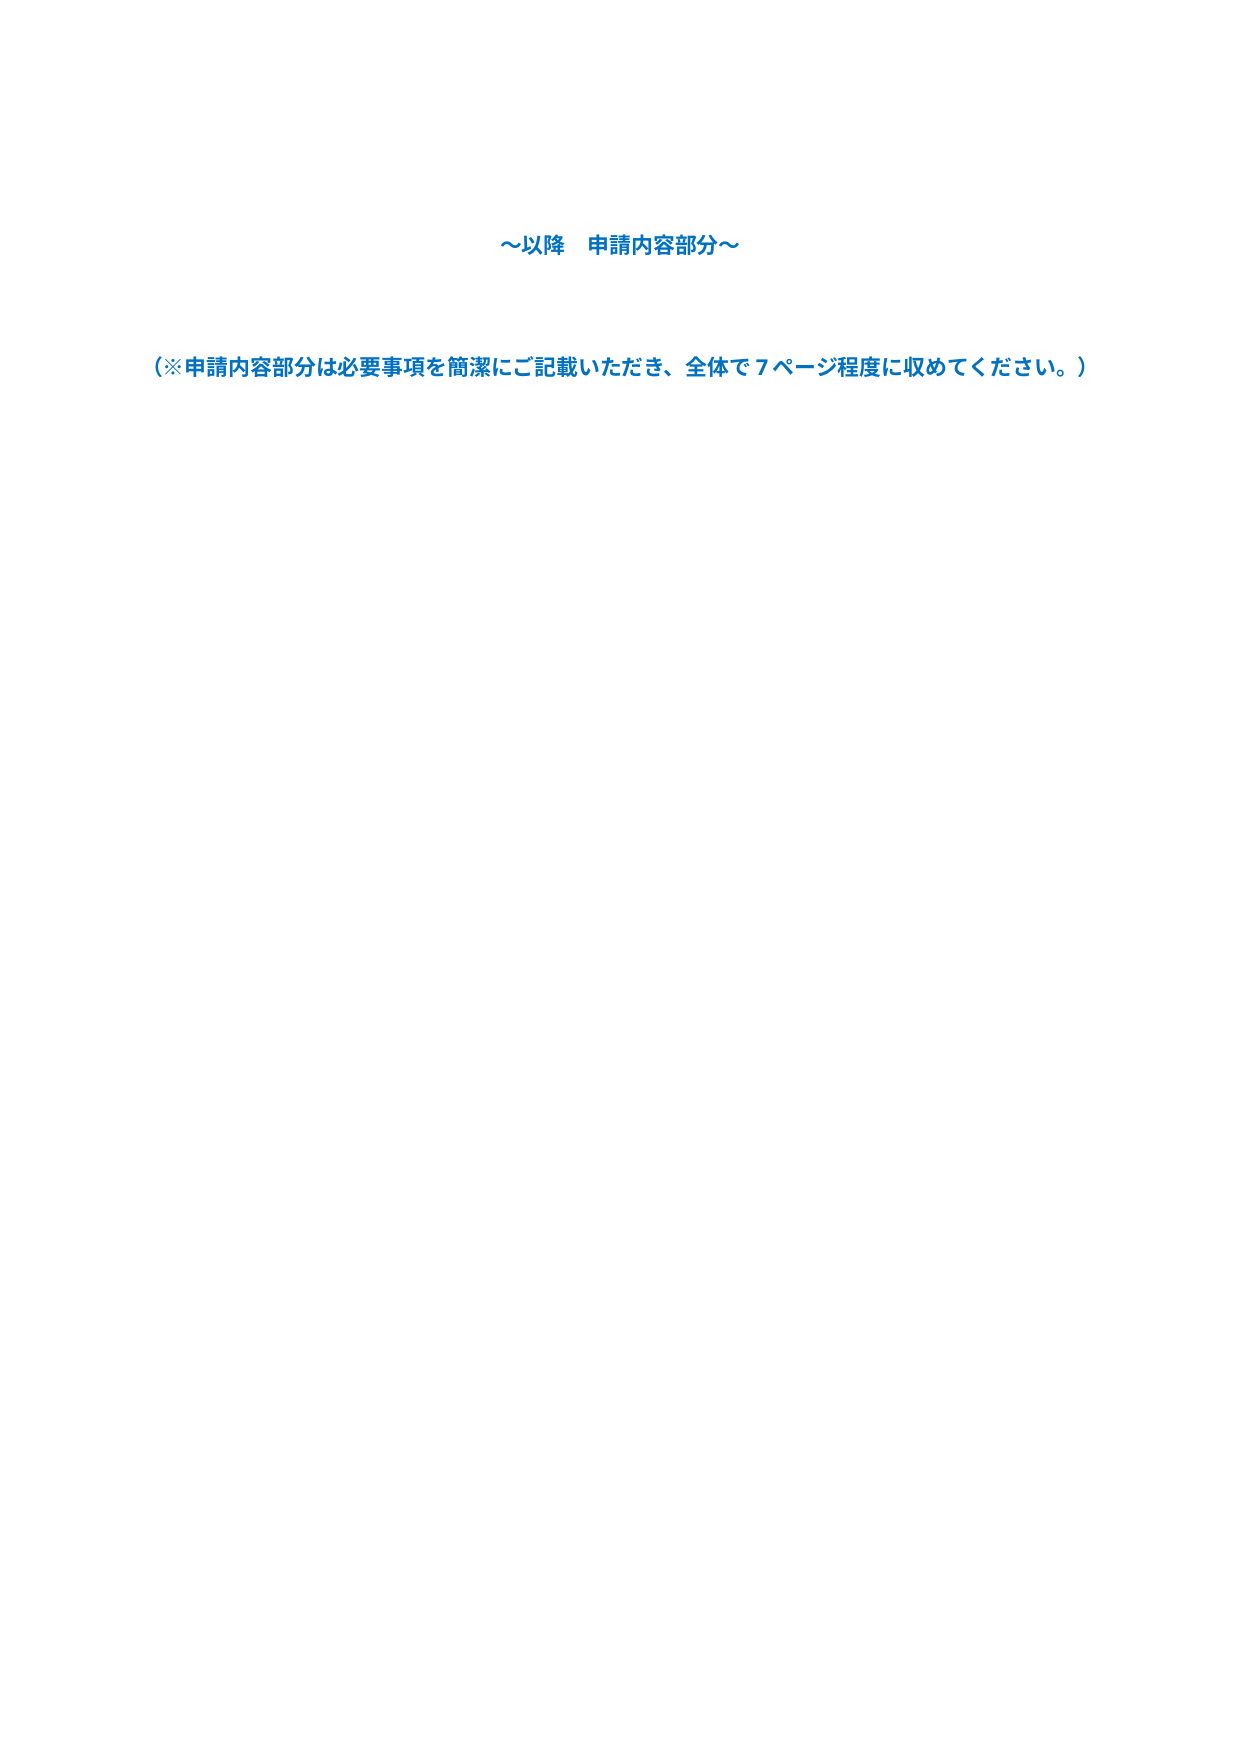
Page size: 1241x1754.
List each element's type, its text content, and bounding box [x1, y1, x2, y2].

text （※申請内容部分は必要事項を簡潔にご記載いただき、全体で7ページ程度に収めてください。） [89, 336, 1152, 396]
text ～以降 申請内容部分～ [89, 214, 1152, 275]
